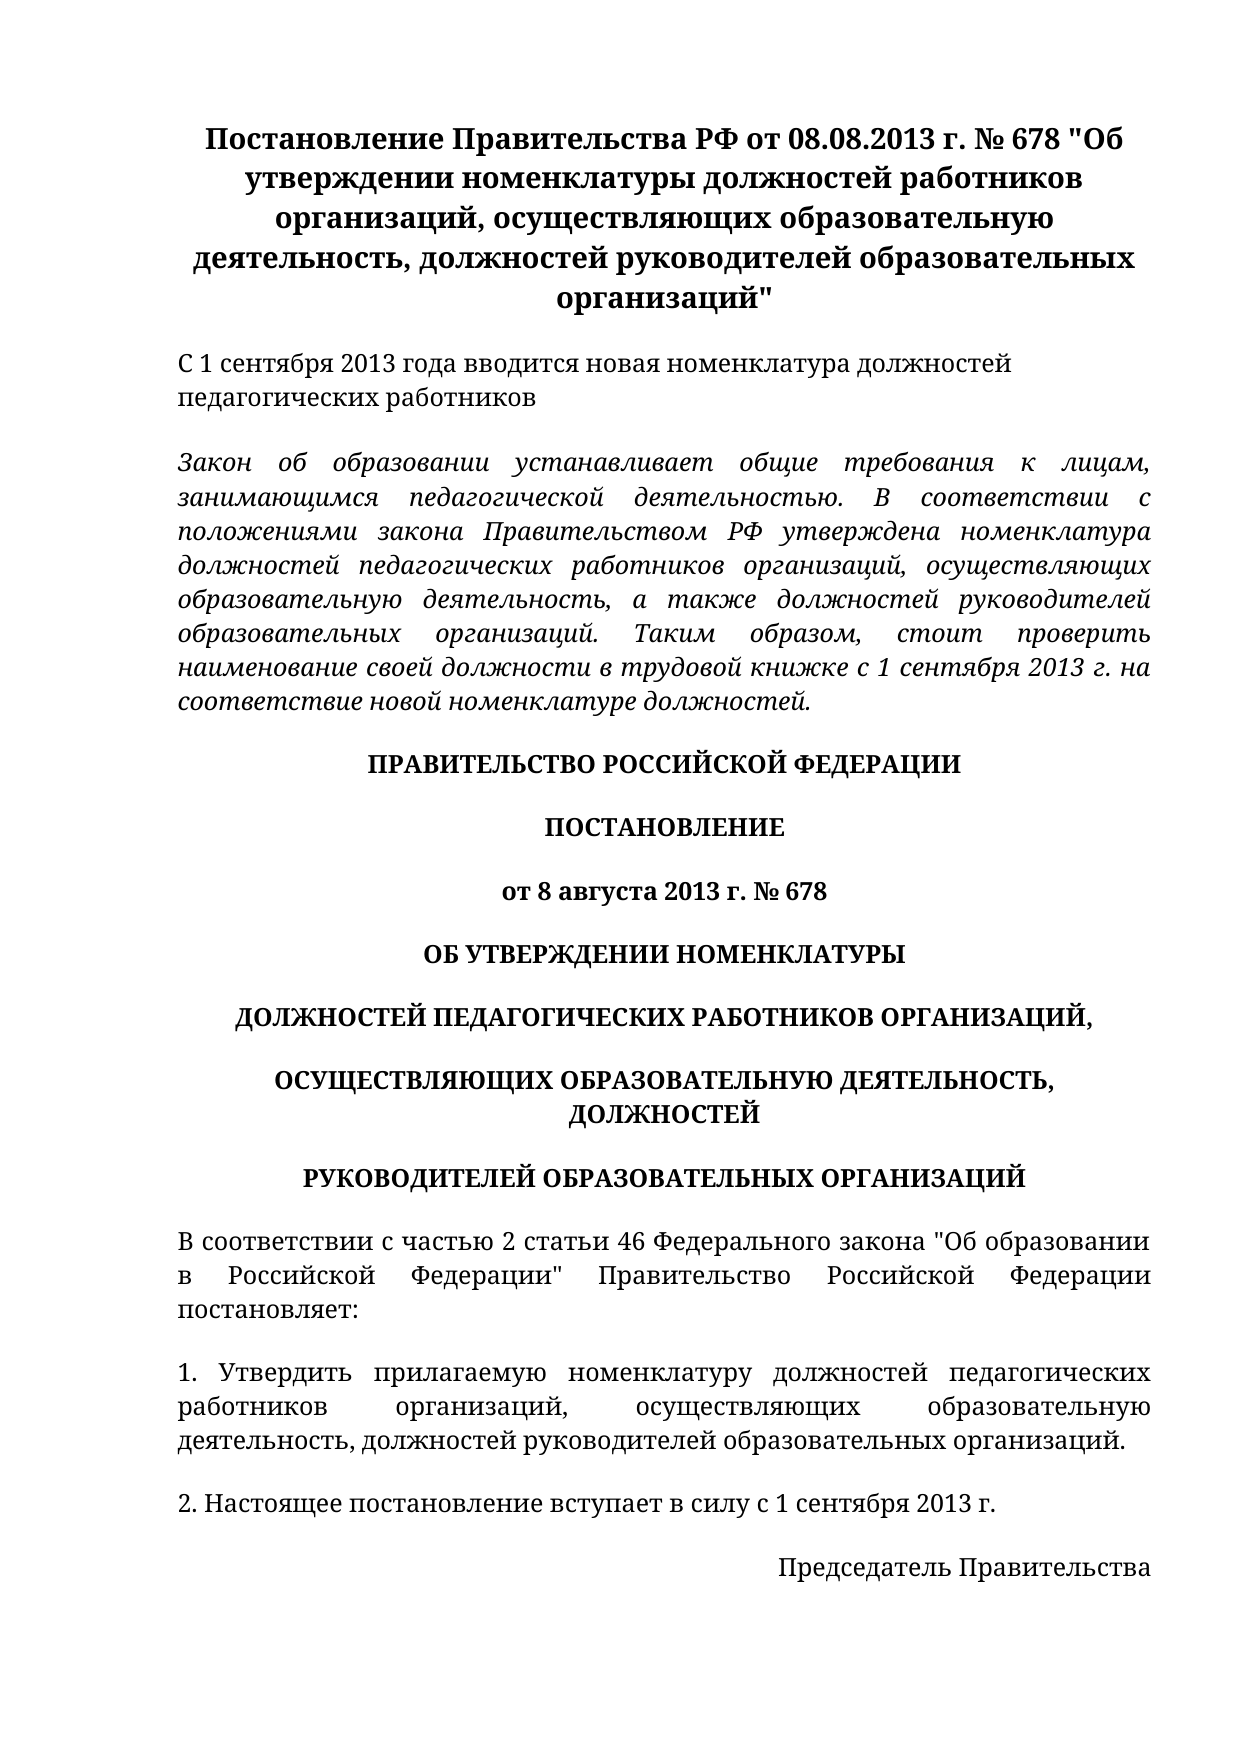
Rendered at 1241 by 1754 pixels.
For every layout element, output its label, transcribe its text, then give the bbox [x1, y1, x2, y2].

text В соответствии с частью 2 статьи 46 Федерального закона "Об образовании в Российской Федерации" Правительство Российской Федерации постановляет: [177, 1223, 1152, 1326]
text ОБ УТВЕРЖДЕНИИ НОМЕНКЛАТУРЫ [177, 936, 1152, 971]
text ОСУЩЕСТВЛЯЮЩИХ ОБРАЗОВАТЕЛЬНУЮ ДЕЯТЕЛЬНОСТЬ, ДОЛЖНОСТЕЙ [177, 1063, 1152, 1131]
text от 8 августа 2013 г. № 678 [177, 873, 1152, 907]
text 2. Настоящее постановление вступает в силу с 1 сентября 2013 г. [177, 1486, 1152, 1520]
table_cell Закон об образовании устанавливает общие требования к лицам, занимающимся педагогической деятельностью. В соответствии с положениями закона Правительством РФ утверждена номенклатура должностей педагогических работников организаций, осуществляющих образовательную деятельность, а также должностей руководителей образовательных организаций. Таким образом, стоит проверить наименование своей должности в трудовой книжке с 1 сентября 2013 г. на соответствие новой номенклатуре должностей. [177, 445, 1152, 718]
table_header Постановление Правительства РФ от 08.08.2013 г. № 678 "Об утверждении номенклатуры должностей работников организаций, осуществляющих образовательную деятельность, должностей руководителей образовательных организаций" С 1 сентября 2013 года вводится новая номенклатура должностей педагогических работников [177, 118, 1152, 445]
text 1. Утвердить прилагаемую номенклатуру должностей педагогических работников организаций, осуществляющих образовательную деятельность, должностей руководителей образовательных организаций. [177, 1355, 1152, 1457]
text Председатель Правительства [177, 1549, 1152, 1583]
text ДОЛЖНОСТЕЙ ПЕДАГОГИЧЕСКИХ РАБОТНИКОВ ОРГАНИЗАЦИЙ, [177, 1000, 1152, 1034]
text ПРАВИТЕЛЬСТВО РОССИЙСКОЙ ФЕДЕРАЦИИ [177, 747, 1152, 781]
text ПОСТАНОВЛЕНИЕ [177, 810, 1152, 844]
text РУКОВОДИТЕЛЕЙ ОБРАЗОВАТЕЛЬНЫХ ОРГАНИЗАЦИЙ [177, 1160, 1152, 1194]
